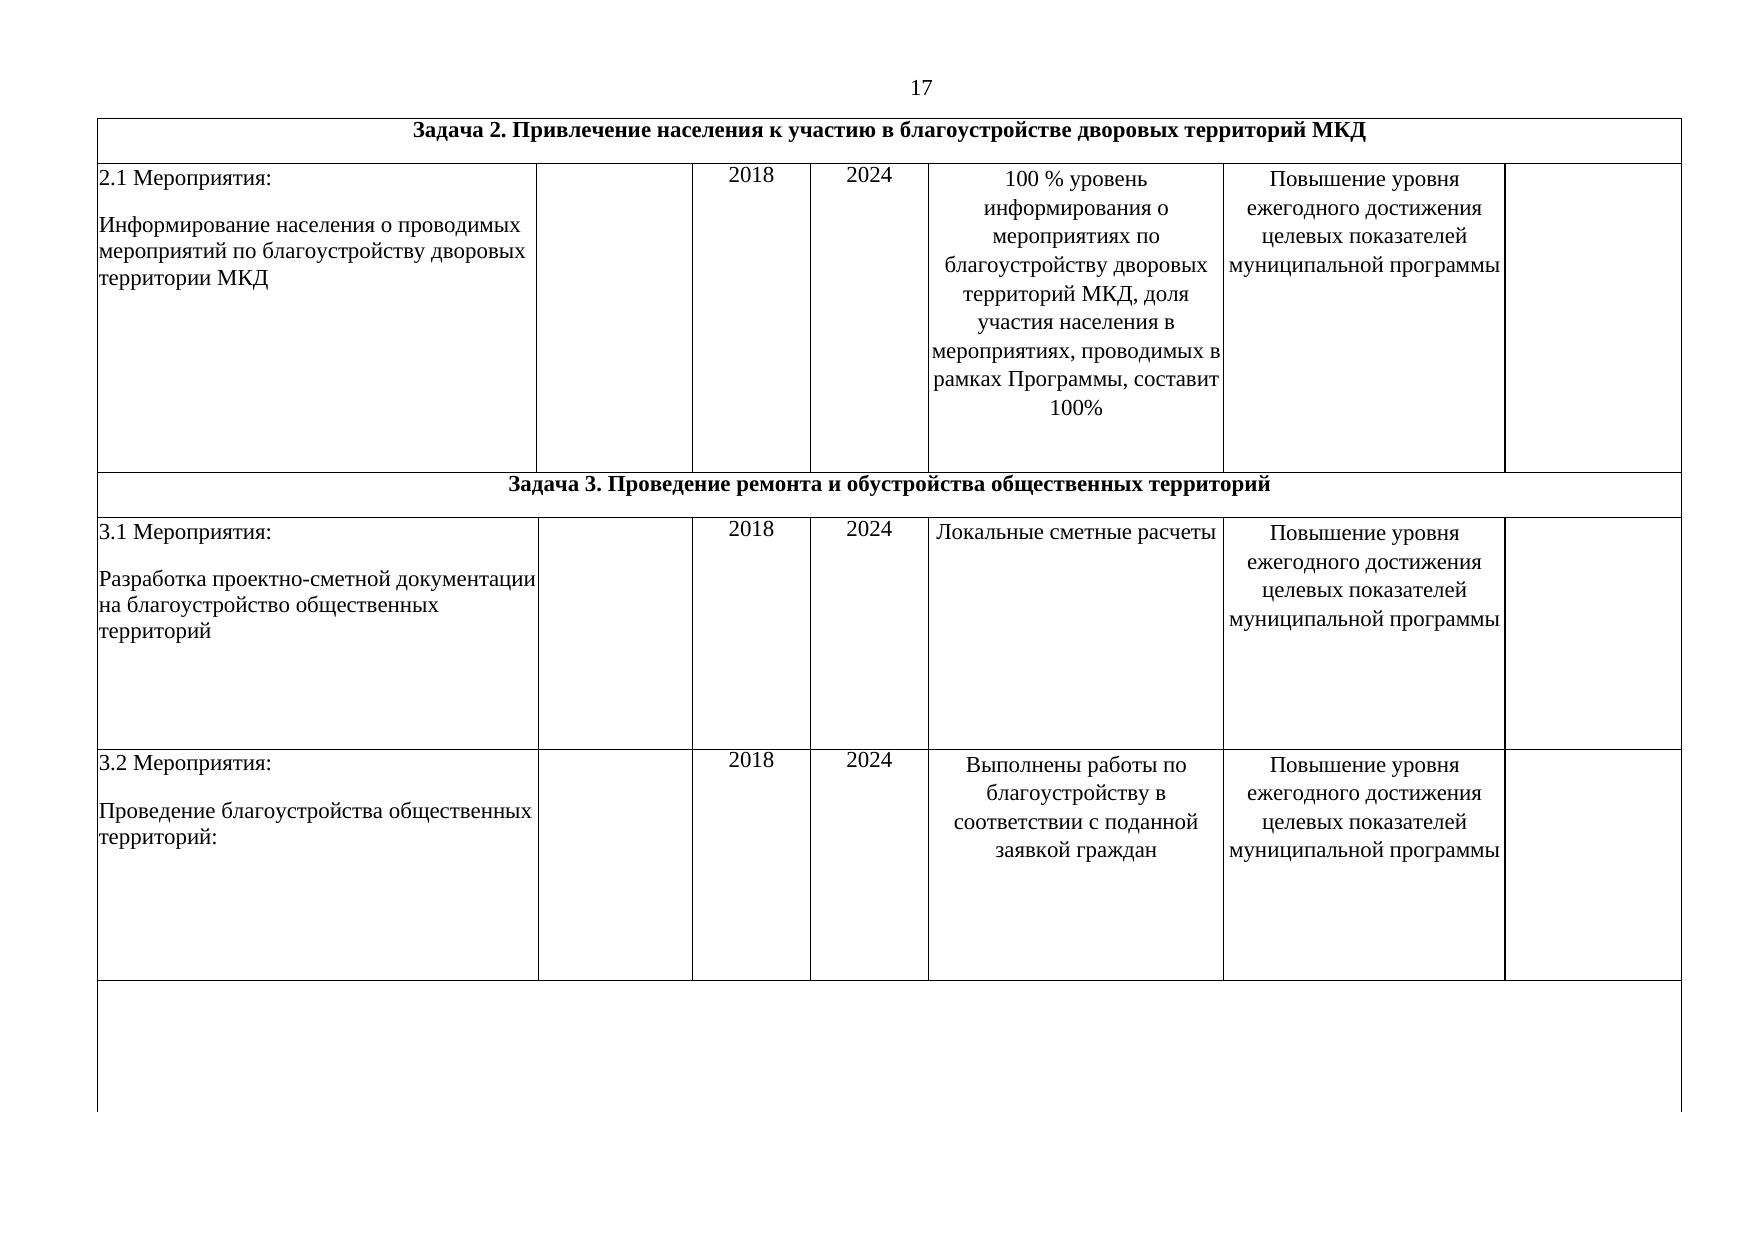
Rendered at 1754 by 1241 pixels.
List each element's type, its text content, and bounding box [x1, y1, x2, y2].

table_cell 2018 [693, 164, 810, 472]
table_cell [1506, 750, 1681, 979]
table_cell [537, 164, 692, 472]
table_cell 2024 [811, 518, 928, 748]
table_cell [539, 518, 692, 748]
table_cell 3.1 Мероприятия: Разработка проектно-сметной документации на благоустройство общественных территорий [98, 518, 538, 748]
table_cell [1506, 164, 1681, 472]
table_cell Повышение уровня ежегодного достижения целевых показателей муниципальной программы [1224, 518, 1504, 748]
table_cell 2018 [693, 518, 810, 748]
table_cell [1224, 750, 1504, 979]
table_cell Повышение уровня ежегодного достижения целевых показателей муниципальной программы [1224, 164, 1504, 472]
table_cell Локальные сметные расчеты [929, 518, 1223, 748]
table_cell 3.2 Мероприятия: Проведение благоустройства общественных территорий: [98, 750, 538, 979]
table_cell 2024 [811, 750, 928, 979]
table_cell 2024 [811, 164, 928, 472]
table_cell 100 % уровень информирования о мероприятиях по благоустройству дворовых территорий МКД, доля участия населения в мероприятиях, проводимых в рамках Программы, составит 100% [929, 164, 1223, 472]
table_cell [98, 119, 1681, 163]
table_cell [1506, 518, 1681, 748]
table_cell 2.1 Мероприятия: Информирование населения о проводимых мероприятий по благоустройству дворовых территории МКД [98, 164, 536, 472]
table_cell Выполнены работы по благоустройству в соответствии с поданной заявкой граждан [929, 750, 1223, 979]
table_cell Задача 3. Проведение ремонта и обустройства общественных территорий [98, 473, 1681, 517]
table_cell 2018 [693, 750, 810, 979]
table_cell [98, 981, 1681, 1112]
table_cell [539, 750, 692, 979]
